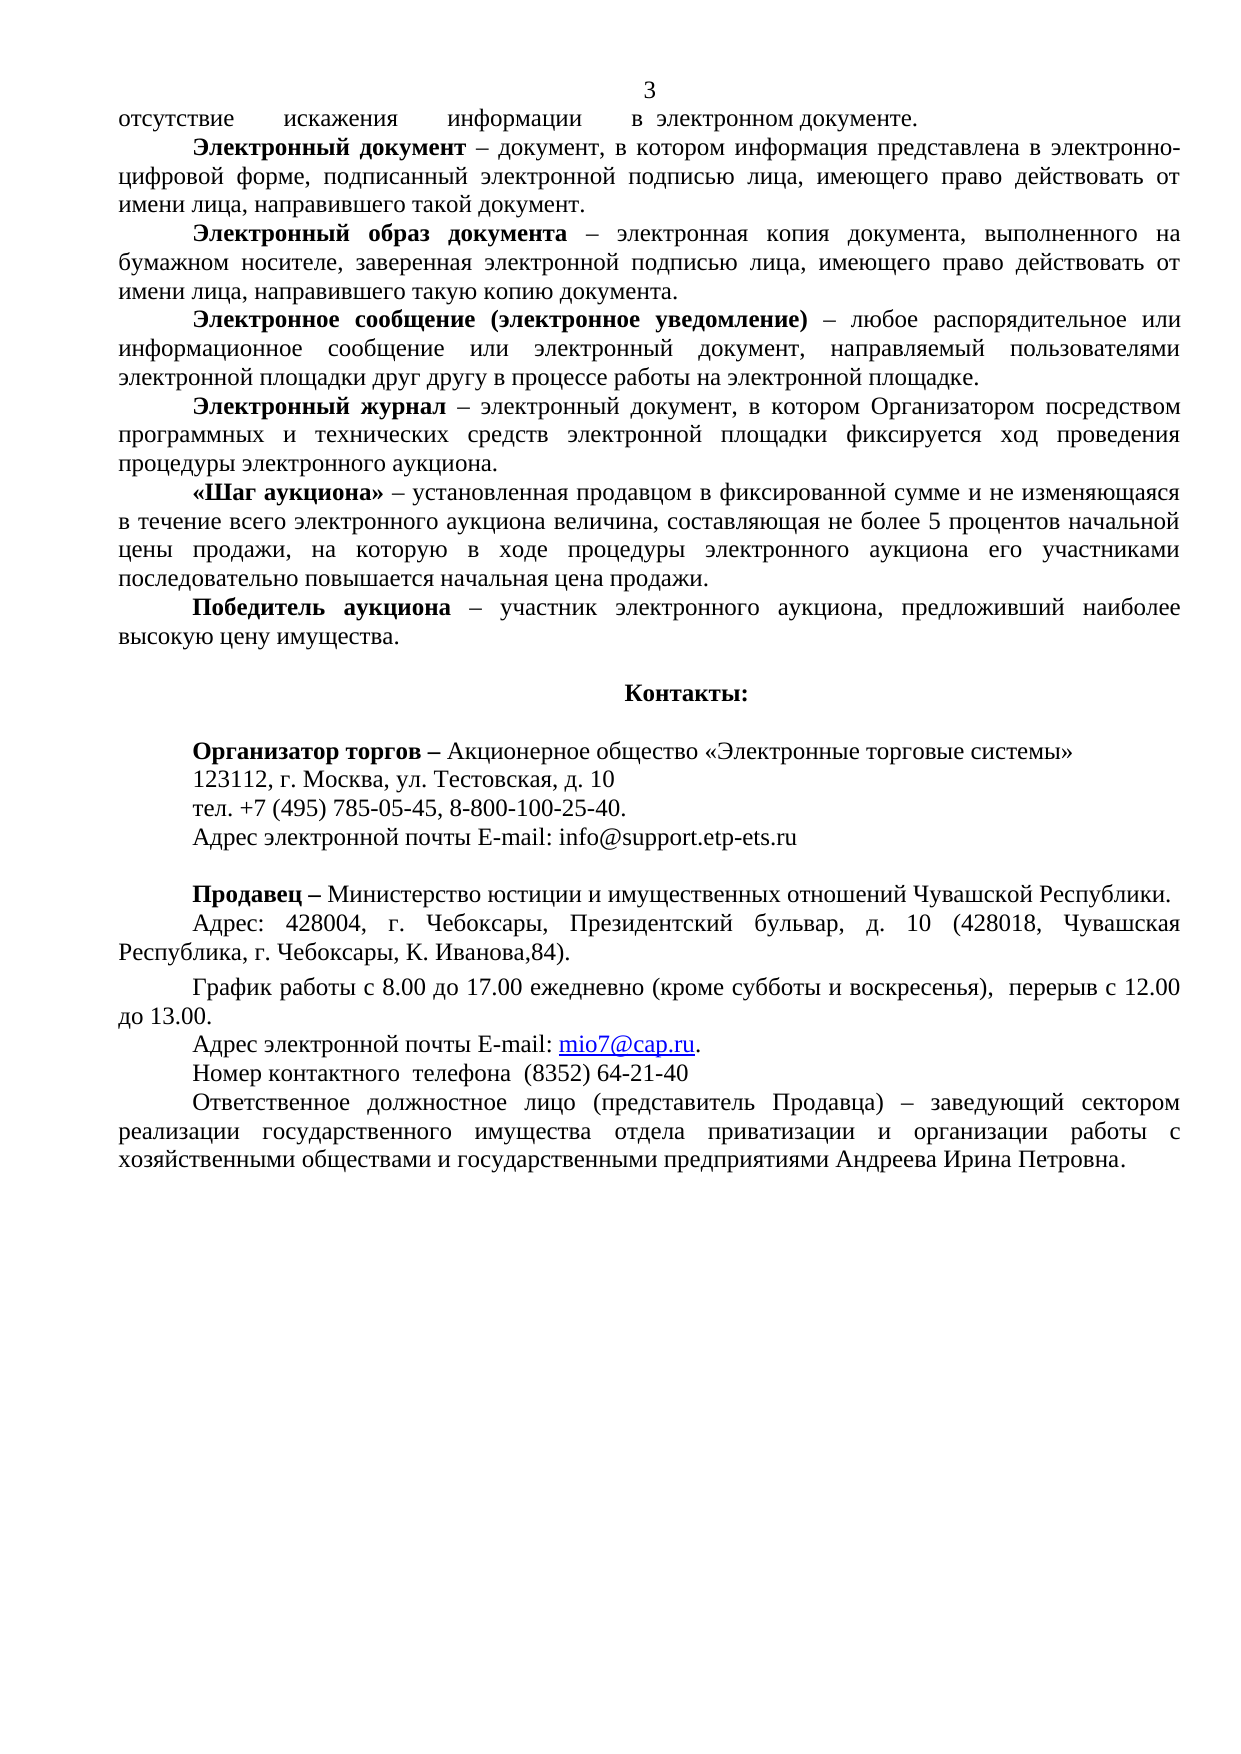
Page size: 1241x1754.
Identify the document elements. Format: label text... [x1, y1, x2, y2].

text Электронный журнал – электронный документ, в котором Организатором посредством программных и технических средств электронной площадки фиксируется ход проведения процедуры электронного аукциона. [118, 391, 1181, 477]
text Адрес электронной почты E-mail: info@support.etp-ets.ru [192, 822, 1181, 851]
text Организатор торгов – Акционерное общество «Электронные торговые системы» [118, 736, 1181, 764]
text 123112, г. Москва, ул. Тестовская, д. 10 [118, 764, 1181, 793]
text Победитель аукциона – участник электронного аукциона, предложивший наиболее высокую цену имущества. [118, 592, 1181, 649]
text Адрес электронной почты Е-mail: mio7@cap.ru. [118, 1029, 1181, 1058]
text «Шаг аукциона» – установленная продавцом в фиксированной сумме и не изменяющаяся в течение всего электронного аукциона величина, составляющая не более 5 процентов начальной цены продажи, на которую в ходе процедуры электронного аукциона его участниками последовательно повышается начальная цена продажи. [118, 477, 1181, 592]
text тел. +7 (495) 785-05-45, 8-800-100-25-40. [118, 793, 1181, 822]
text Ответственное должностное лицо (представитель Продавца) – заведующий сектором реализации государственного имущества отдела приватизации и организации работы с хозяйственными обществами и государственными предприятиями Андреева Ирина Петровна. [118, 1087, 1181, 1173]
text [118, 103, 1181, 132]
text Продавец – Министерство юстиции и имущественных отношений Чувашской Республики. [118, 879, 1181, 908]
text Электронный документ – документ, в котором информация представлена в электронно-цифровой форме, подписанный электронной подписью лица, имеющего право действовать от имени лица, направившего такой документ. [118, 132, 1181, 218]
text Номер контактного телефона (8352) 64-21-40 [118, 1058, 1181, 1087]
text График работы с 8.00 до 17.00 ежедневно (кроме субботы и воскресенья), перерыв с 12.00 до 13.00. [118, 972, 1181, 1029]
text Электронный образ документа – электронная копия документа, выполненного на бумажном носителе, заверенная электронной подписью лица, имеющего право действовать от имени лица, направившего такую копию документа. [118, 218, 1181, 304]
text Контакты: [118, 678, 1181, 707]
text Электронное сообщение (электронное уведомление) – любое распорядительное или информационное сообщение или электронный документ, направляемый пользователями электронной площадки друг другу в процессе работы на электронной площадке. [118, 304, 1181, 391]
text Адрес: 428004, г. Чебоксары, Президентский бульвар, д. 10 (428018, Чувашская Республика, г. Чебоксары, К. Иванова,84). [118, 908, 1181, 966]
